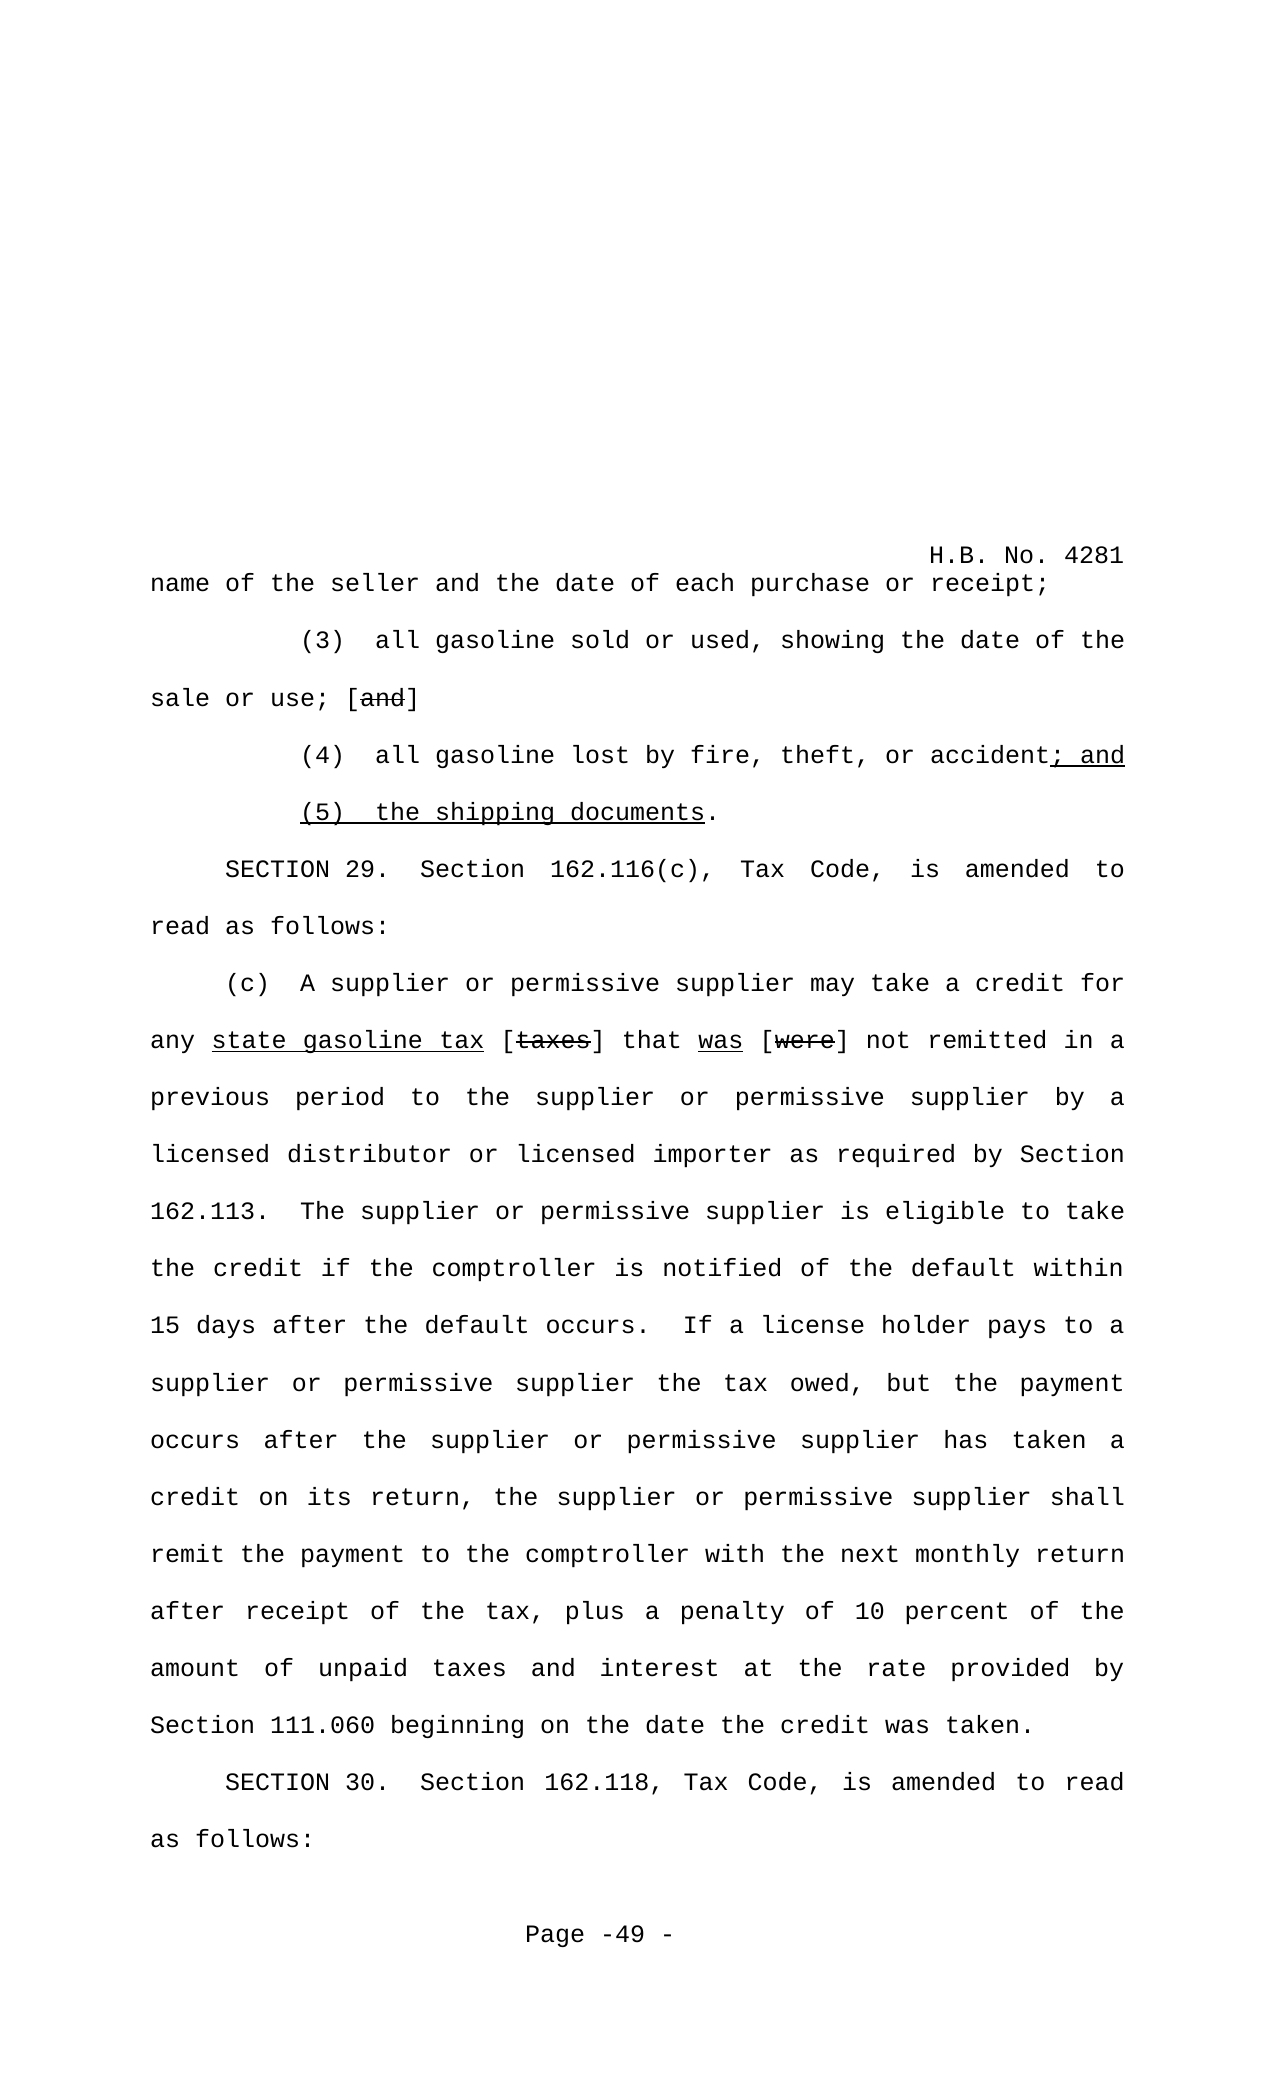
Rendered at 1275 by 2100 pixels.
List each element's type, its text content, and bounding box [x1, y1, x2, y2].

text (5) the shipping documents. [150, 799, 1125, 828]
text SECTION 30. Section 162.118, Tax Code, is amended to read as follows: [150, 1769, 1125, 1855]
text (3) all gasoline sold or used, showing the date of the sale or use; [and] [150, 628, 1125, 713]
text (4) all gasoline lost by fire, theft, or accident; and [150, 742, 1125, 771]
text (c) A supplier or permissive supplier may take a credit for any state gasoline tax [taxes] that was [were] not remitted in a previous period to the supplier or permissive supplier by a licensed distributor or licensed importer as required by Section 162.113. The supplier or permissive supplier is eligible to take the credit if the comptroller is notified of the default within 15 days after the default occurs. If a license holder pays to a supplier or permissive supplier the tax owed, but the payment occurs after the supplier or permissive supplier has taken a credit on its return, the supplier or permissive supplier shall remit the payment to the comptroller with the next monthly return after receipt of the tax, plus a penalty of 10 percent of the amount of unpaid taxes and interest at the rate provided by Section 111.060 beginning on the date the credit was taken. [150, 970, 1125, 1741]
text SECTION 29. Section 162.116(c), Tax Code, is amended to read as follows: [150, 856, 1125, 942]
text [150, 571, 1125, 599]
